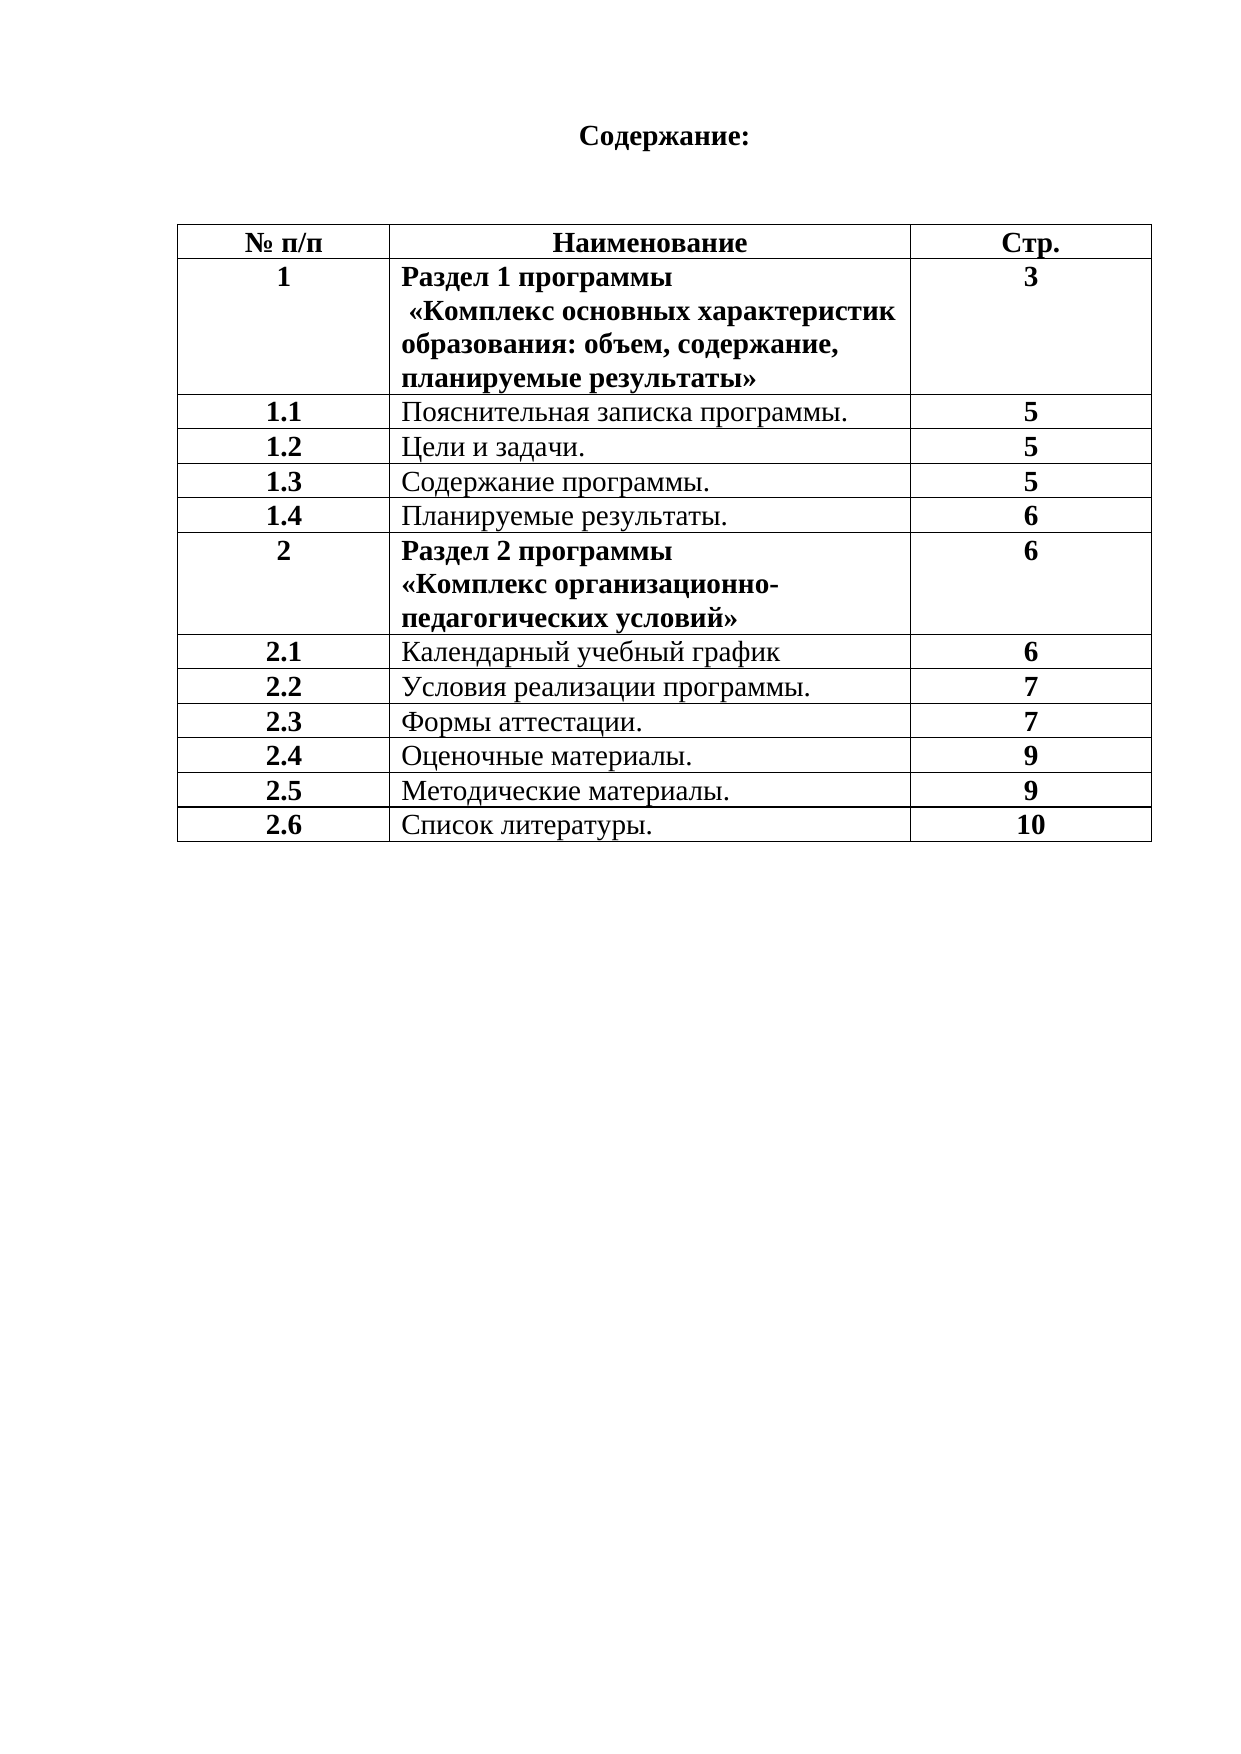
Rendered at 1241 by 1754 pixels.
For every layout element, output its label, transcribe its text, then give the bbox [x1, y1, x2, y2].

table_cell 2.5 [178, 773, 389, 806]
table_cell 1.4 [178, 498, 389, 532]
table_cell 2.2 [178, 669, 389, 703]
table_cell 1.3 [178, 464, 389, 497]
table_cell Оценочные материалы. [390, 738, 910, 772]
table_cell Формы аттестации. [390, 704, 910, 737]
table_cell 1 [178, 259, 389, 393]
table_cell 7 [911, 704, 1151, 737]
table_cell 5 [911, 395, 1151, 428]
table_header Наименование [390, 225, 910, 258]
table_cell 3 [911, 259, 1151, 393]
table_cell Пояснительная записка программы. [390, 395, 910, 428]
table_cell 7 [911, 669, 1151, 703]
table_header Стр. [911, 225, 1151, 258]
table_cell 10 [911, 808, 1151, 841]
table_cell 2.4 [178, 738, 389, 772]
table_header № п/п [178, 225, 389, 258]
table_cell 2.1 [178, 635, 389, 668]
table_cell Календарный учебный график [390, 635, 910, 668]
table_cell 5 [911, 429, 1151, 463]
table_cell 9 [911, 773, 1151, 806]
table_cell 5 [911, 464, 1151, 497]
table_cell Содержание программы. [390, 464, 910, 497]
table_cell 2.6 [178, 808, 389, 841]
text Содержание: [177, 118, 1152, 152]
table_cell 6 [911, 635, 1151, 668]
table_cell 1.2 [178, 429, 389, 463]
table_cell Планируемые результаты. [390, 498, 910, 532]
table_cell Список литературы. [390, 808, 910, 841]
table_cell Раздел 2 программы «Комплекс организационно-педагогических условий» [390, 533, 910, 633]
table_cell Цели и задачи. [390, 429, 910, 463]
table_cell 2.3 [178, 704, 389, 737]
table_cell 6 [911, 533, 1151, 633]
table_cell Условия реализации программы. [390, 669, 910, 703]
table_cell Методические материалы. [390, 773, 910, 806]
table_cell Раздел 1 программы «Комплекс основных характеристик образования: объем, содержание, планируемые результаты» [390, 259, 910, 393]
table_cell 1.1 [178, 395, 389, 428]
table_cell 6 [911, 498, 1151, 532]
table_cell 2 [178, 533, 389, 633]
table_cell 9 [911, 738, 1151, 772]
